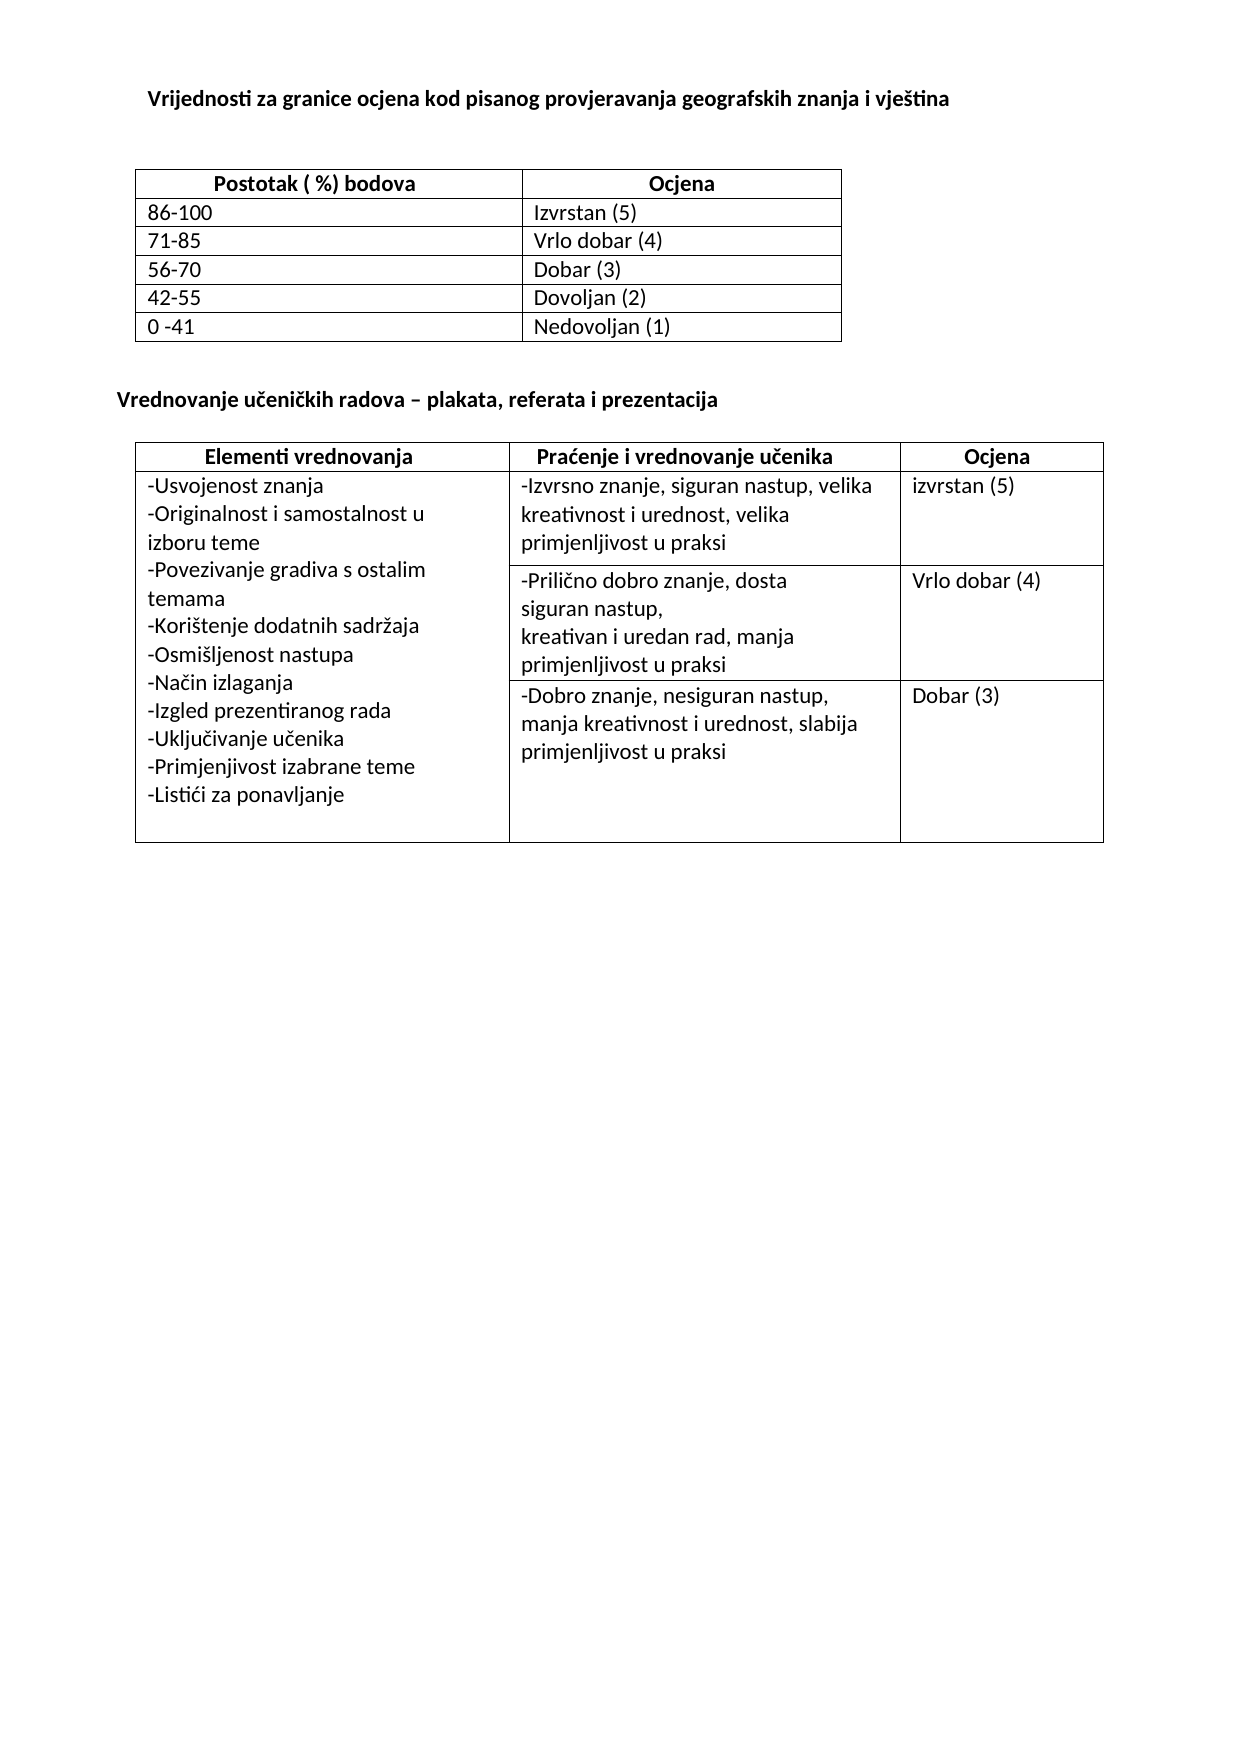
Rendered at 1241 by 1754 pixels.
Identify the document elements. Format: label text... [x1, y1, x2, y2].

table_cell -Izvrsno znanje, siguran nastup, velika kreativnost i urednost, velika primjenljivost u praksi [510, 472, 900, 565]
table_cell Dobar (3) [523, 256, 841, 283]
table_header Ocjena [901, 443, 1103, 471]
table_header Ocjena [523, 170, 841, 198]
table_cell Izvrstan (5) [523, 199, 841, 226]
table_cell -Prilično dobro znanje, dosta siguran nastup, kreativan i uredan rad, manja primjenljivost u praksi [510, 566, 900, 680]
table_cell 0 -41 [136, 313, 522, 341]
table_cell 42-55 [136, 285, 522, 312]
table_cell Vrlo dobar (4) [523, 227, 841, 255]
table_cell -Usvojenost znanja -Originalnost i samostalnost u izboru teme -Povezivanje gradiva s ostalim temama -Korištenje dodatnih sadržaja -Osmišljenost nastupa -Način izlaganja -Izgled prezentiranog rada -Uključivanje učenika -Primjenjivost izabrane teme -Listići za ponavljanje [136, 472, 509, 842]
table_header Postotak ( %) bodova [136, 170, 522, 198]
table_cell Dovoljan (2) [523, 285, 841, 312]
table_cell 86-100 [136, 199, 522, 226]
text Vrednovanje učeničkih radova – plakata, referata i prezentacija [117, 386, 1117, 414]
table_cell izvrstan (5) [901, 472, 1103, 565]
table_cell 71-85 [136, 227, 522, 255]
table_header Praćenje i vrednovanje učenika [510, 443, 900, 471]
text Vrijednosti za granice ocjena kod pisanog provjeravanja geografskih znanja i vještina [147, 84, 1117, 112]
table_header Elementi vrednovanja [136, 443, 509, 471]
table_cell Vrlo dobar (4) [901, 566, 1103, 680]
table_cell Dobar (3) [901, 681, 1103, 842]
table_cell Nedovoljan (1) [523, 313, 841, 341]
table_cell 56-70 [136, 256, 522, 283]
table_cell -Dobro znanje, nesiguran nastup, manja kreativnost i urednost, slabija primjenljivost u praksi [510, 681, 900, 842]
